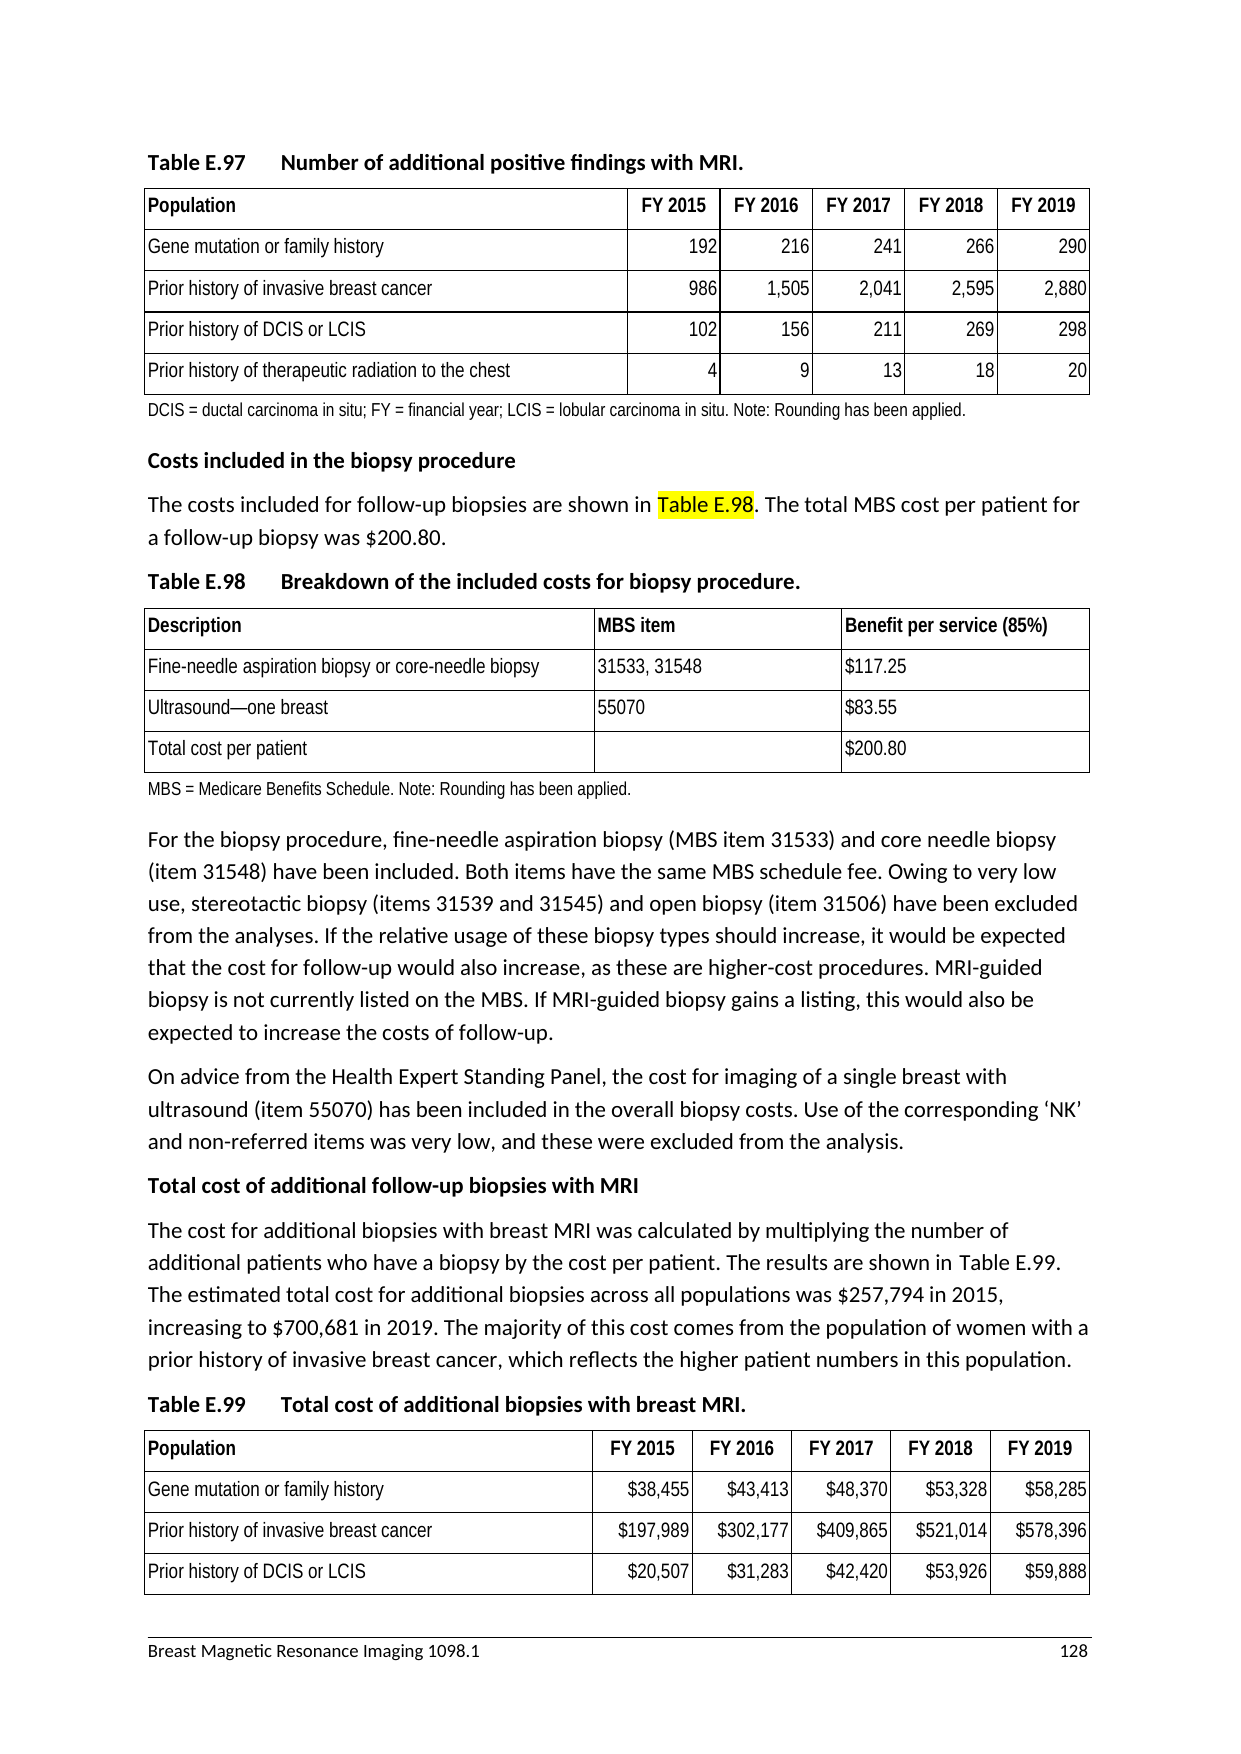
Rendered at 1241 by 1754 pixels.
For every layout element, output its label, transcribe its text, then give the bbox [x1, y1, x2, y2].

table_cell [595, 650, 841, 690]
text DCIS = ductal carcinoma in situ; FY = financial year; LCIS = lobular carcinoma in situ. Note: Rounding has been applied. [148, 399, 1092, 420]
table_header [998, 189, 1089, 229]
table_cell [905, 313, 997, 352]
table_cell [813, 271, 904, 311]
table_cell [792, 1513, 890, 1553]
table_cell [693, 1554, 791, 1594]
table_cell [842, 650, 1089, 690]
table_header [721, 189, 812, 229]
text On advice from the Health Expert Standing Panel, the cost for imaging of a single breast with ultrasound (item 55070) has been included in the overall biopsy costs. Use of the corresponding ‘NK’ and non-referred items was very low, and these were excluded from the analysis. [148, 1062, 1092, 1155]
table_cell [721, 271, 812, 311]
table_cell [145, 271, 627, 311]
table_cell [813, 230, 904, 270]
text For the biopsy procedure, fine-needle aspiration biopsy (MBS item 31533) and core needle biopsy (item 31548) have been included. Both items have the same MBS schedule fee. Owing to very low use, stereotactic biopsy (items 31539 and 31545) and open biopsy (item 31506) have been excluded from the analyses. If the relative usage of these biopsy types should increase, it would be expected that the cost for follow-up would also increase, as these are higher-cost procedures. MRI-guided biopsy is not currently listed on the MBS. If MRI-guided biopsy gains a listing, this would also be expected to increase the costs of follow-up. [148, 825, 1092, 1046]
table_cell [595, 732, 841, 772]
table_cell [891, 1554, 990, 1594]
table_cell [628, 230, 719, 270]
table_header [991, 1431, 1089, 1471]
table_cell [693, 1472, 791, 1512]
subtitle Costs included in the biopsy procedure [148, 446, 1092, 474]
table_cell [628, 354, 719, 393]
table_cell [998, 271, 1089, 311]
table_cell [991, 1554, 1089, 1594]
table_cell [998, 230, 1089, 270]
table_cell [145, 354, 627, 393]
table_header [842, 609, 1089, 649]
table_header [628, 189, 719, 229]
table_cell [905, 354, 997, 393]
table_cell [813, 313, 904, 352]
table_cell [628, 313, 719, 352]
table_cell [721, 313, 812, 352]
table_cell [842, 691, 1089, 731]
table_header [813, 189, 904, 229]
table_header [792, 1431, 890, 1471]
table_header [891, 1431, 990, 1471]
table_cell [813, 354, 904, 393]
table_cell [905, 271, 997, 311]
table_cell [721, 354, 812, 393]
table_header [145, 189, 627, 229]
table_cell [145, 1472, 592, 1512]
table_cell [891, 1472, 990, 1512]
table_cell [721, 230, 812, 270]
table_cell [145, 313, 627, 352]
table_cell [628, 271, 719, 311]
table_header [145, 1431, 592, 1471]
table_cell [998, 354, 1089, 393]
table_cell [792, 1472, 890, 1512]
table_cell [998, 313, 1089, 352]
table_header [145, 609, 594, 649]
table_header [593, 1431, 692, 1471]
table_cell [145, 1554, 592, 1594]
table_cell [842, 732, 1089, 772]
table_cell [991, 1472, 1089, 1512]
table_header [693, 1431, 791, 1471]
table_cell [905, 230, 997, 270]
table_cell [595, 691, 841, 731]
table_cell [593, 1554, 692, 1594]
text MBS = Medicare Benefits Schedule. Note: Rounding has been applied. [148, 777, 1092, 799]
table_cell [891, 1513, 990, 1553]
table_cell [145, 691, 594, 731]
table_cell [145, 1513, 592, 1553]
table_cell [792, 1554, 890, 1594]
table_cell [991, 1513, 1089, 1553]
subtitle Total cost of additional follow-up biopsies with MRI [148, 1172, 1092, 1199]
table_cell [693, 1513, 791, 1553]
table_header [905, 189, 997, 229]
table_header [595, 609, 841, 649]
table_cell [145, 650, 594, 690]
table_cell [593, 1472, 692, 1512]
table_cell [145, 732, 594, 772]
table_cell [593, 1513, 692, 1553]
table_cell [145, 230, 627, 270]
